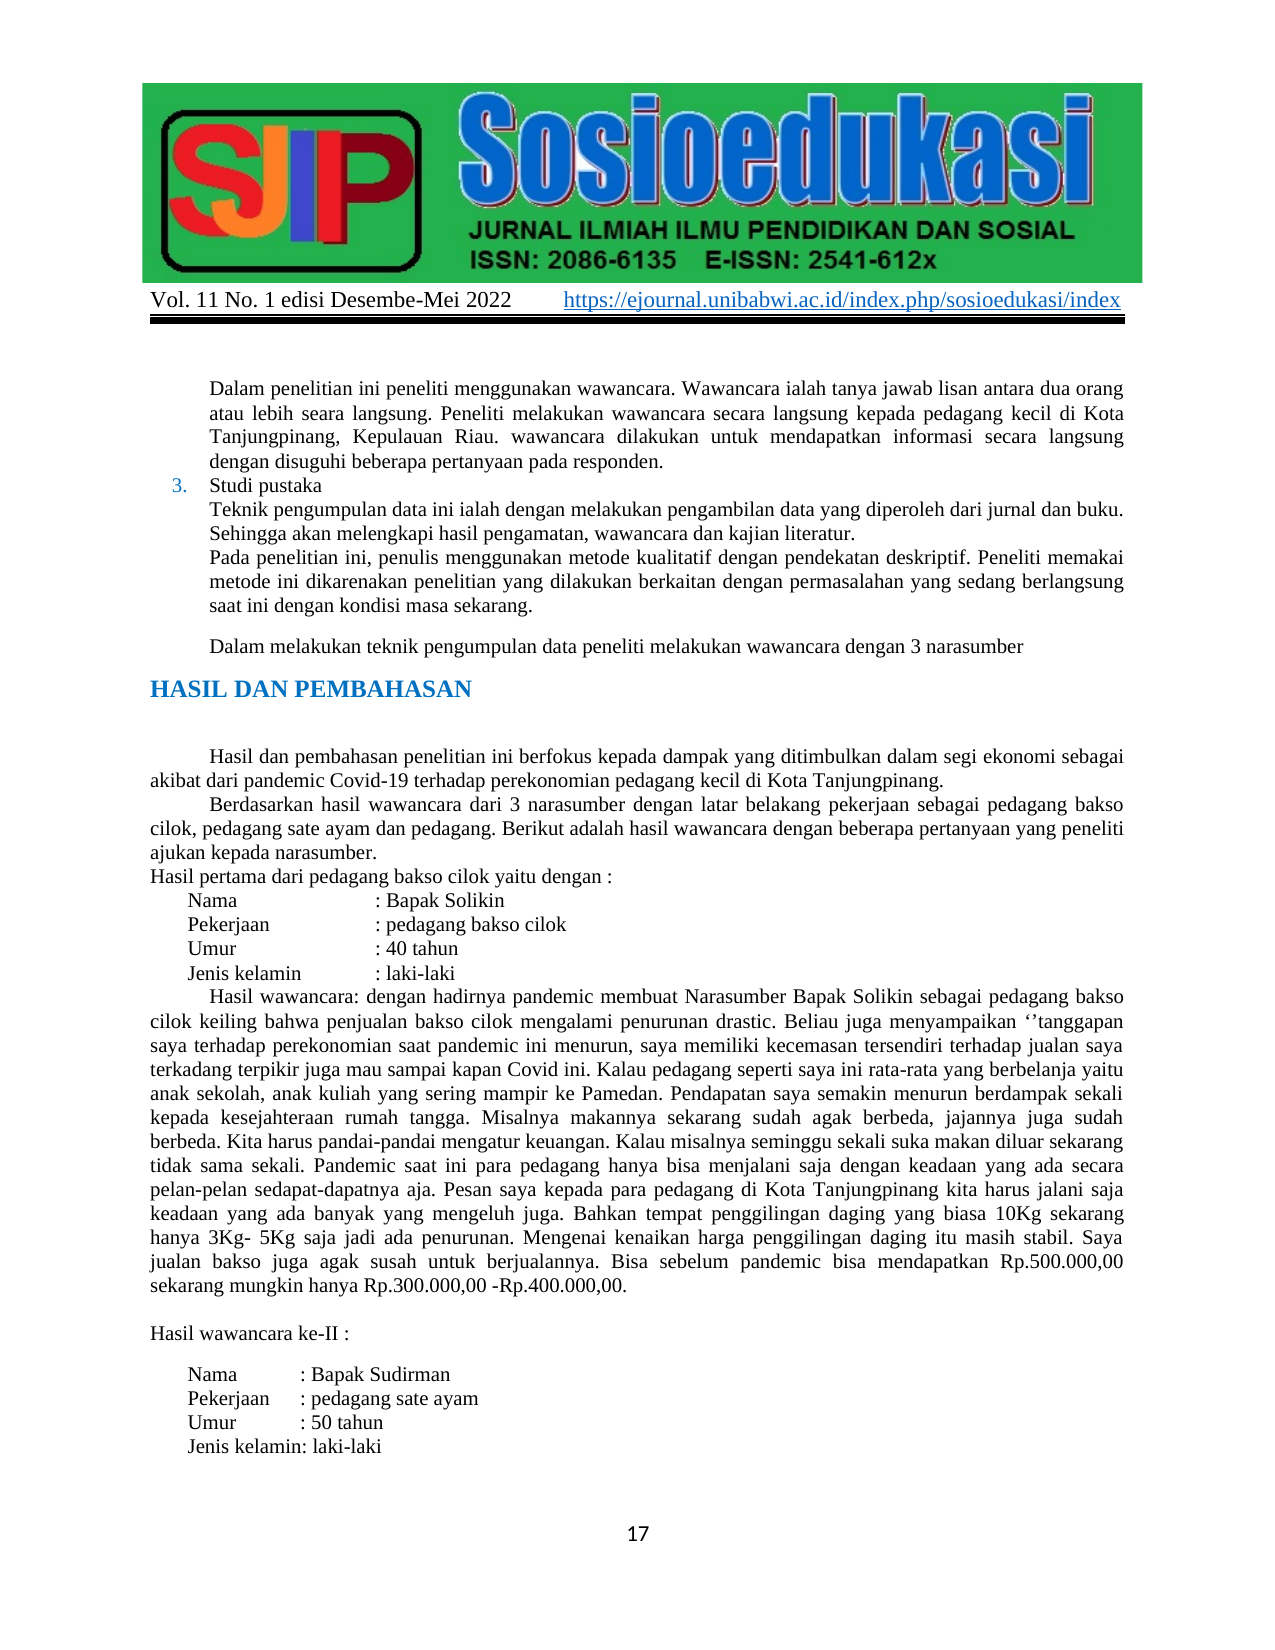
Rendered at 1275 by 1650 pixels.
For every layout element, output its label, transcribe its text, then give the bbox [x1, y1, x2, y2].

list Teknik pengumpulan data ini ialah dengan melakukan pengambilan data yang diperoleh dari jurnal dan buku. Sehingga akan melengkapi hasil pengamatan, wawancara dan kajian literatur. [209, 497, 1125, 545]
text Nama : Bapak Solikin [187, 888, 1125, 912]
text Hasil wawancara ke-II : [150, 1321, 1125, 1345]
text Hasil pertama dari pedagang bakso cilok yaitu dengan : [150, 864, 1125, 888]
text Jenis kelamin : laki-laki [187, 960, 1125, 984]
text Hasil dan pembahasan penelitian ini berfokus kepada dampak yang ditimbulkan dalam segi ekonomi sebagai akibat dari pandemic Covid-19 terhadap perekonomian pedagang kecil di Kota Tanjungpinang. [150, 744, 1125, 792]
text Umur : 40 tahun [187, 936, 1125, 960]
text Berdasarkan hasil wawancara dari 3 narasumber dengan latar belakang pekerjaan sebagai pedagang bakso cilok, pedagang sate ayam dan pedagang. Berikut adalah hasil wawancara dengan beberapa pertanyaan yang peneliti ajukan kepada narasumber. [150, 792, 1125, 864]
text HASIL DAN PEMBAHASAN [150, 674, 1125, 703]
list Studi pustaka [172, 473, 1125, 497]
text Pekerjaan : pedagang bakso cilok [187, 912, 1125, 936]
list Pada penelitian ini, penulis menggunakan metode kualitatif dengan pendekatan deskriptif. Peneliti memakai metode ini dikarenakan penelitian yang dilakukan berkaitan dengan permasalahan yang sedang berlangsung saat ini dengan kondisi masa sekarang. [209, 545, 1125, 617]
text Pekerjaan : pedagang sate ayam [187, 1386, 1125, 1410]
text Jenis kelamin: laki-laki [187, 1434, 1125, 1458]
list Dalam penelitian ini peneliti menggunakan wawancara. Wawancara ialah tanya jawab lisan antara dua orang atau lebih seara langsung. Peneliti melakukan wawancara secara langsung kepada pedagang kecil di Kota Tanjungpinang, Kepulauan Riau. wawancara dilakukan untuk mendapatkan informasi secara langsung dengan disuguhi beberapa pertanyaan pada responden. [209, 376, 1125, 473]
text Nama : Bapak Sudirman [187, 1362, 1125, 1386]
text Hasil wawancara: dengan hadirnya pandemic membuat Narasumber Bapak Solikin sebagai pedagang bakso cilok keiling bahwa penjualan bakso cilok mengalami penurunan drastic. Beliau juga menyampaikan ‘’tanggapan saya terhadap perekonomian saat pandemic ini menurun, saya memiliki kecemasan tersendiri terhadap jualan saya terkadang terpikir juga mau sampai kapan Covid ini. Kalau pedagang seperti saya ini rata-rata yang berbelanja yaitu anak sekolah, anak kuliah yang sering mampir ke Pamedan. Pendapatan saya semakin menurun berdampak sekali kepada kesejahteraan rumah tangga. Misalnya makannya sekarang sudah agak berbeda, jajannya juga sudah berbeda. Kita harus pandai-pandai mengatur keuangan. Kalau misalnya seminggu sekali suka makan diluar sekarang tidak sama sekali. Pandemic saat ini para pedagang hanya bisa menjalani saja dengan keadaan yang ada secara pelan-pelan sedapat-dapatnya aja. Pesan saya kepada para pedagang di Kota Tanjungpinang kita harus jalani saja keadaan yang ada banyak yang mengeluh juga. Bahkan tempat penggilingan daging yang biasa 10Kg sekarang hanya 3Kg- 5Kg saja jadi ada penurunan. Mengenai kenaikan harga penggilingan daging itu masih stabil. Saya jualan bakso juga agak susah untuk berjualannya. Bisa sebelum pandemic bisa mendapatkan Rp.500.000,00 sekarang mungkin hanya Rp.300.000,00 -Rp.400.000,00. [150, 984, 1125, 1297]
text Dalam melakukan teknik pengumpulan data peneliti melakukan wawancara dengan 3 narasumber [150, 634, 1125, 658]
text Umur : 50 tahun [187, 1410, 1125, 1434]
picture [142, 83, 1143, 283]
